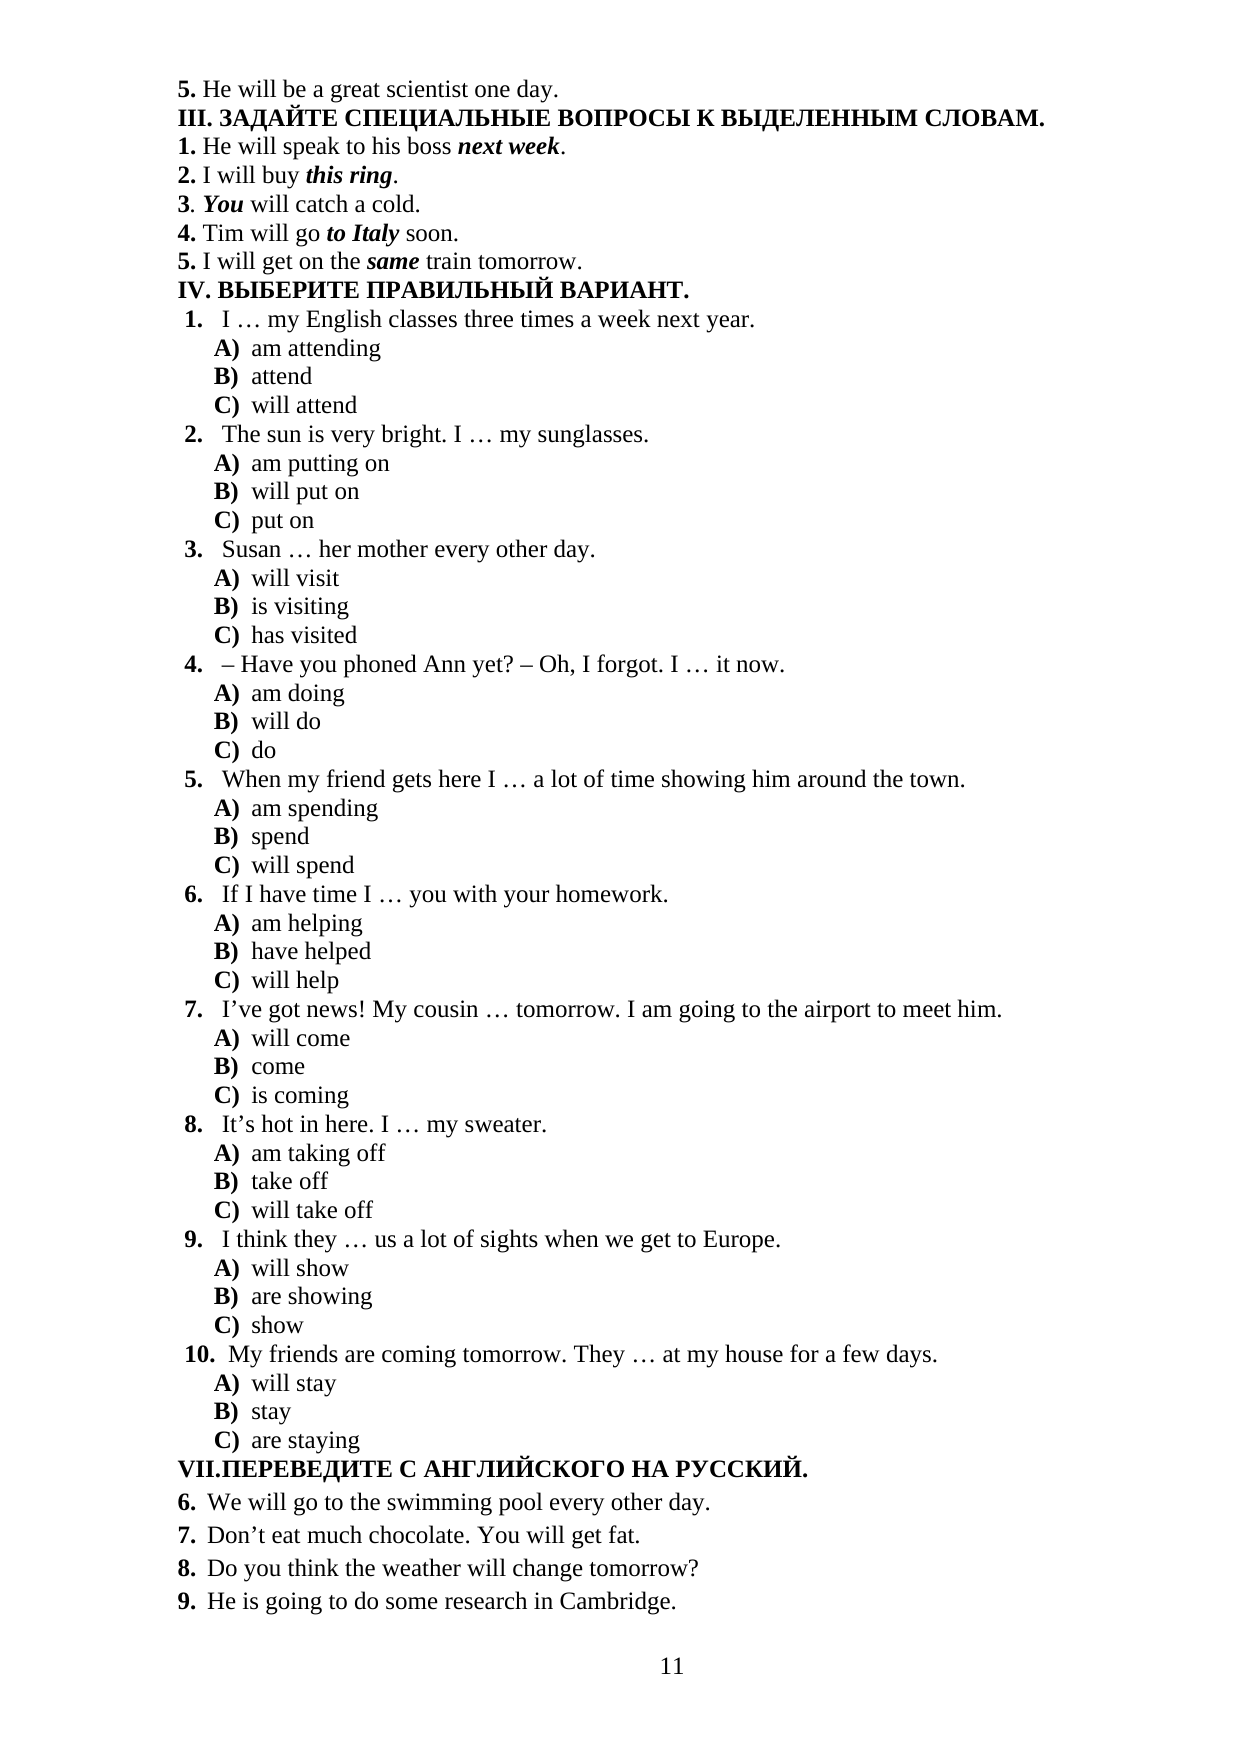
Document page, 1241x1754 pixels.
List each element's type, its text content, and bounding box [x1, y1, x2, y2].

list Do you think the weather will change tomorrow? [177, 1553, 1167, 1582]
text 1. He will speak to his boss next week. [177, 131, 1167, 160]
list are staying [213, 1425, 1167, 1454]
text 5. He will be a great scientist one day. [177, 74, 1167, 103]
list show [213, 1310, 1167, 1339]
list I think they … us a lot of sights when we get to . [184, 1224, 1167, 1253]
list am taking off [213, 1138, 1167, 1166]
list I … my English classes three times a week next year. [184, 304, 1167, 333]
list We will go to the swimming pool every other day. [177, 1487, 1167, 1516]
text 3. You will catch a cold. [177, 189, 1167, 218]
list do [213, 735, 1167, 764]
text 5. I will get on the same train tomorrow. [177, 246, 1167, 275]
list spend [213, 821, 1167, 850]
list am attending [213, 333, 1167, 361]
list It’s hot in here. I … my sweater. [184, 1109, 1167, 1138]
list put on [213, 505, 1167, 534]
list will do [213, 706, 1167, 735]
list am putting on [213, 448, 1167, 476]
list stay [213, 1396, 1167, 1425]
list I’ve got news! My cousin … tomorrow. I am going to the airport to meet him. [184, 994, 1167, 1023]
list will stay [213, 1368, 1167, 1396]
list will take off [213, 1195, 1167, 1224]
list Susan … her mother every other day. [184, 534, 1167, 563]
list will show [213, 1253, 1167, 1281]
list The sun is very bright. I … my sunglasses. [184, 419, 1167, 448]
list My friends are coming tomorrow. They … at my house for a few days. [184, 1339, 1167, 1368]
text III. ЗАДАЙТЕ СПЕЦИАЛЬНЫЕ ВОПРОСЫ К ВЫДЕЛЕННЫМ СЛОВАМ. [177, 103, 1167, 131]
list will spend [213, 850, 1167, 879]
list will come [213, 1023, 1167, 1051]
text 4. Tim will go to soon. [177, 218, 1167, 246]
list If I have time I … you with your homework. [184, 879, 1167, 908]
list has visited [213, 620, 1167, 649]
list are showing [213, 1281, 1167, 1310]
list Don’t eat much chocolate. You will get fat. [177, 1520, 1167, 1549]
list will help [213, 965, 1167, 994]
list have helped [213, 936, 1167, 965]
list will visit [213, 563, 1167, 591]
list When my friend gets here I … a lot of time showing him around the town. [184, 764, 1167, 793]
list ПЕРЕВЕДИТЕ С АНГЛИЙСКОГО НА РУССКИЙ. [177, 1454, 1167, 1483]
list am doing [213, 678, 1167, 706]
list will put on [213, 476, 1167, 505]
list am spending [213, 793, 1167, 821]
text 2. I will buy this ring. [177, 160, 1167, 189]
list He is going to do some research in . [177, 1586, 1167, 1615]
list come [213, 1051, 1167, 1080]
list is visiting [213, 591, 1167, 620]
list take off [213, 1166, 1167, 1195]
list am helping [213, 908, 1167, 936]
list – Have you phoned Ann yet? – Oh, I forgot. I … it now. [184, 649, 1167, 678]
list attend [213, 361, 1167, 390]
list will attend [213, 390, 1167, 419]
list is coming [213, 1080, 1167, 1109]
text IV. ВЫБЕРИТЕ ПРАВИЛЬНЫЙ ВАРИАНТ. [177, 275, 1167, 304]
